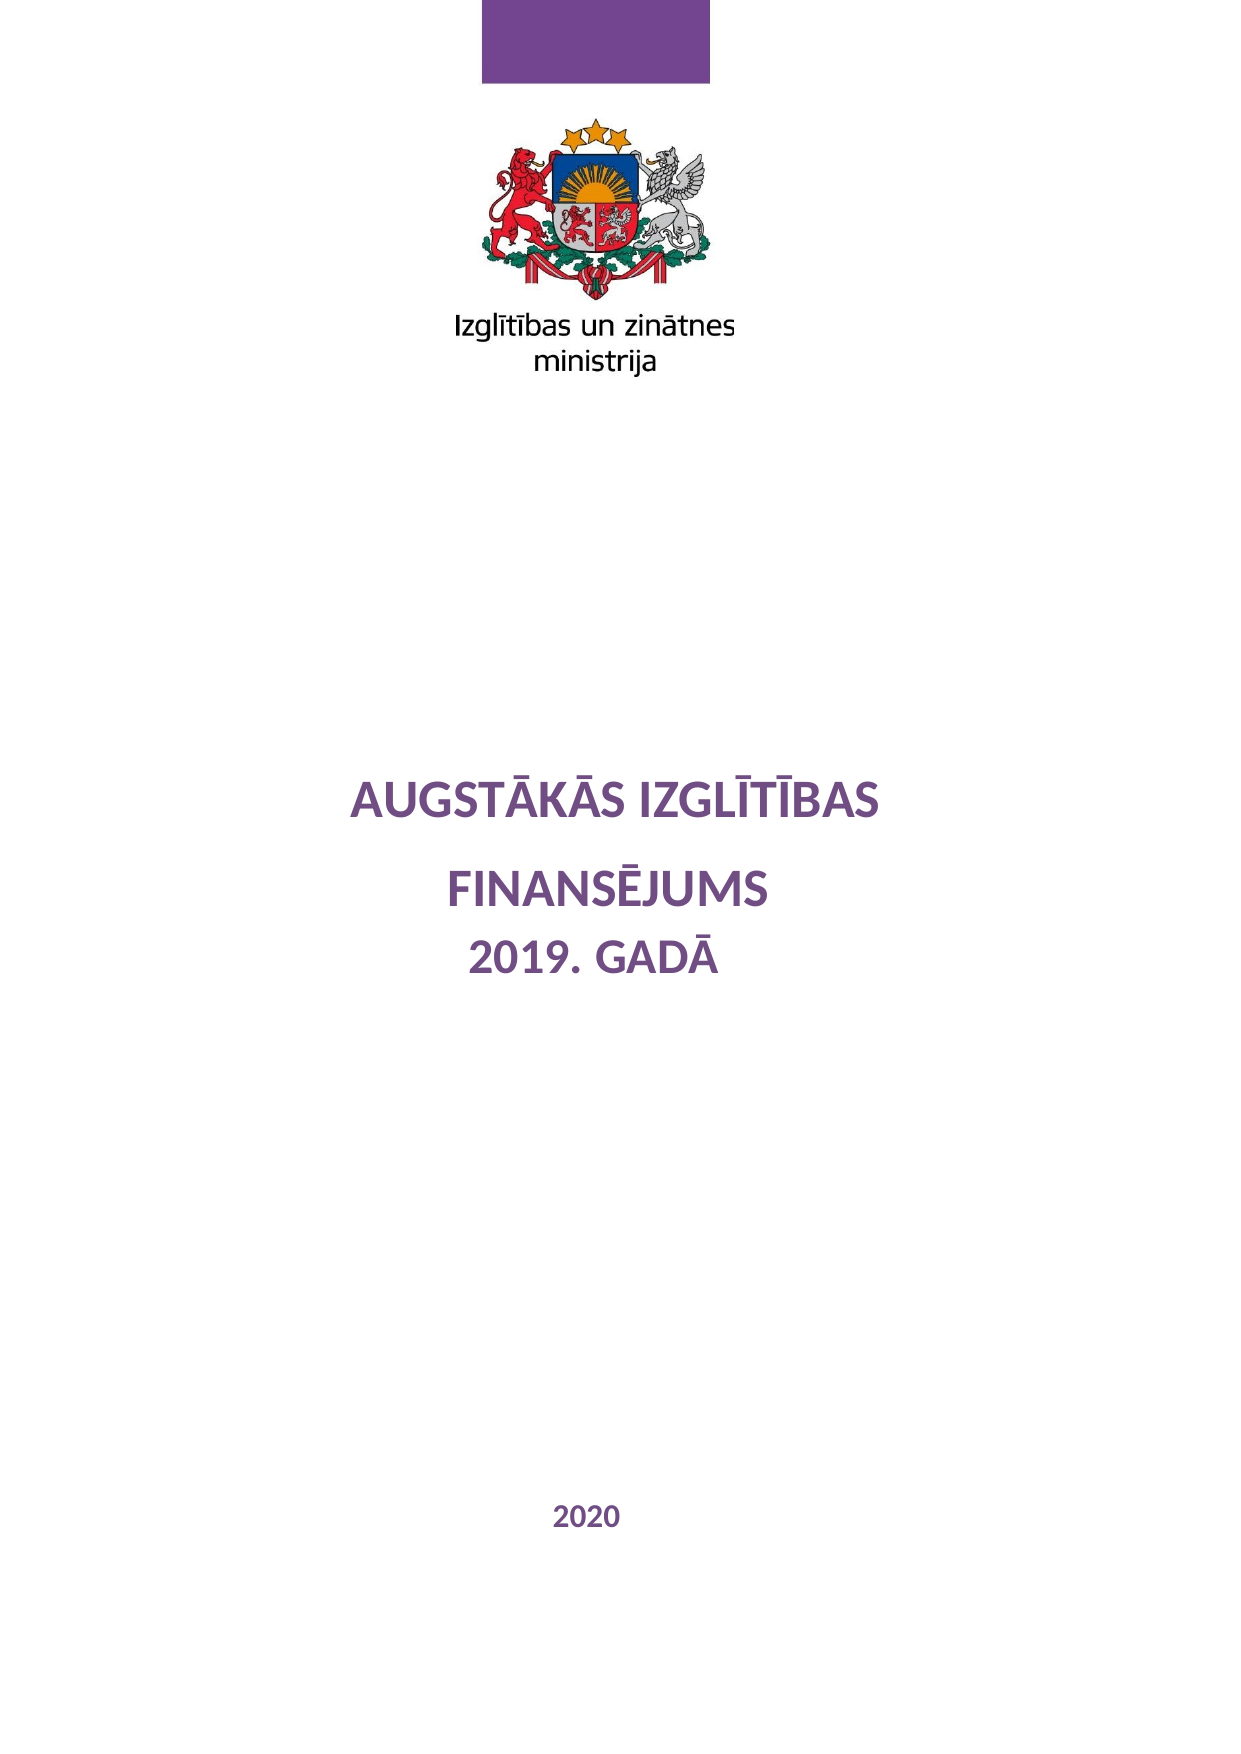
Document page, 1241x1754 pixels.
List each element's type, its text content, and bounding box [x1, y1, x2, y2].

text AUGSTĀKĀS IZGLĪTĪBAS [261, 756, 970, 837]
picture [456, 0, 734, 377]
text FINANSĒJUMS 2019. GADĀ [365, 854, 822, 986]
text 2020 [187, 1495, 985, 1536]
